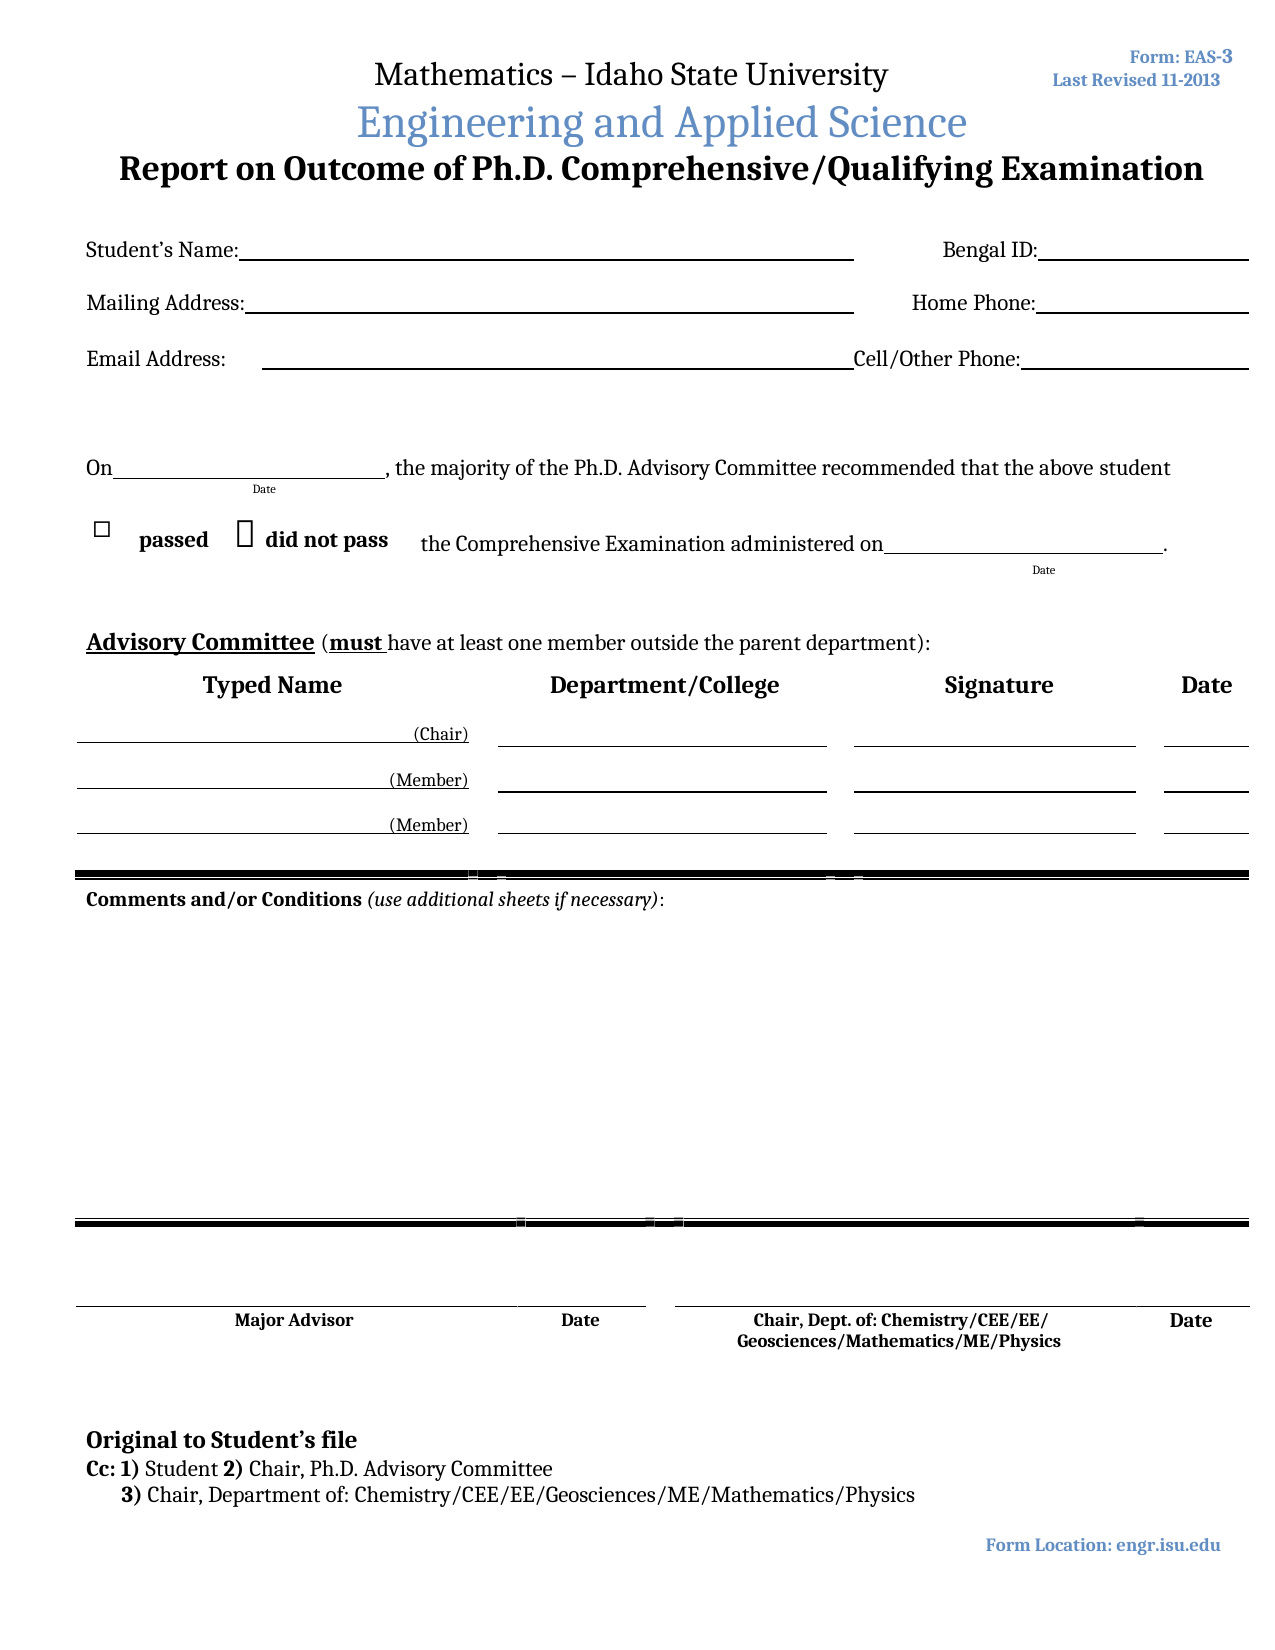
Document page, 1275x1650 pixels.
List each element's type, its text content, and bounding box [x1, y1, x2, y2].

text Form Location: engr.isu.edu [58, 1535, 1221, 1556]
table_cell [484, 758, 840, 803]
text Date [252, 482, 1264, 497]
table_cell [484, 712, 840, 758]
list passed  did not pass the Comprehensive Examination administered on . [92, 507, 1264, 562]
text Date [58, 563, 1055, 578]
text Cc: 1) Student 2) Chair, Ph.D. Advisory Committee [86, 1454, 1264, 1481]
text Mathematics – Idaho State University Form: EAS-3 [374, 45, 1264, 94]
text Email Address: Cell/Other Phone: [86, 346, 1264, 372]
table_header Department/College [484, 671, 840, 712]
text Original to Student’s file [86, 1426, 1264, 1454]
table_cell [840, 804, 1150, 837]
table_cell [1150, 712, 1255, 758]
table_cell [840, 712, 1150, 758]
text 3) Chair, Department of: Chemistry/CEE/EE/Geosciences/ME/Mathematics/Physics [121, 1481, 1264, 1508]
table_cell (Member) [71, 804, 483, 837]
text Report on Outcome of Ph.D. Comprehensive/Qualifying Examination [104, 148, 1219, 189]
text Comments and/or Conditions (use additional sheets if necessary): [86, 874, 1264, 912]
text Advisory Committee (must have at least one member outside the parent department): [86, 628, 1264, 656]
text On , the majority of the Ph.D. Advisory Committee recommended that the above student [86, 455, 1264, 481]
table_cell (Chair) [71, 712, 483, 758]
text Major Advisor Date Chair, Dept. of: Chemistry/CEE/EE/ Geosciences/Mathematics/ME/Physics [234, 1309, 1072, 1352]
table_cell [1150, 804, 1255, 837]
table_header Date [1150, 671, 1255, 712]
table_cell [1150, 758, 1255, 803]
table_cell (Member) [71, 758, 483, 803]
subtitle Engineering and Applied Science [104, 94, 1219, 148]
table_cell [840, 758, 1150, 803]
table_cell [484, 804, 840, 837]
text Student’s Name: Bengal ID: Mailing Address: Home Phone: [86, 237, 1249, 316]
table_header Signature [840, 671, 1150, 712]
text Date [1169, 1309, 1264, 1333]
table_header Typed Name [71, 671, 483, 712]
